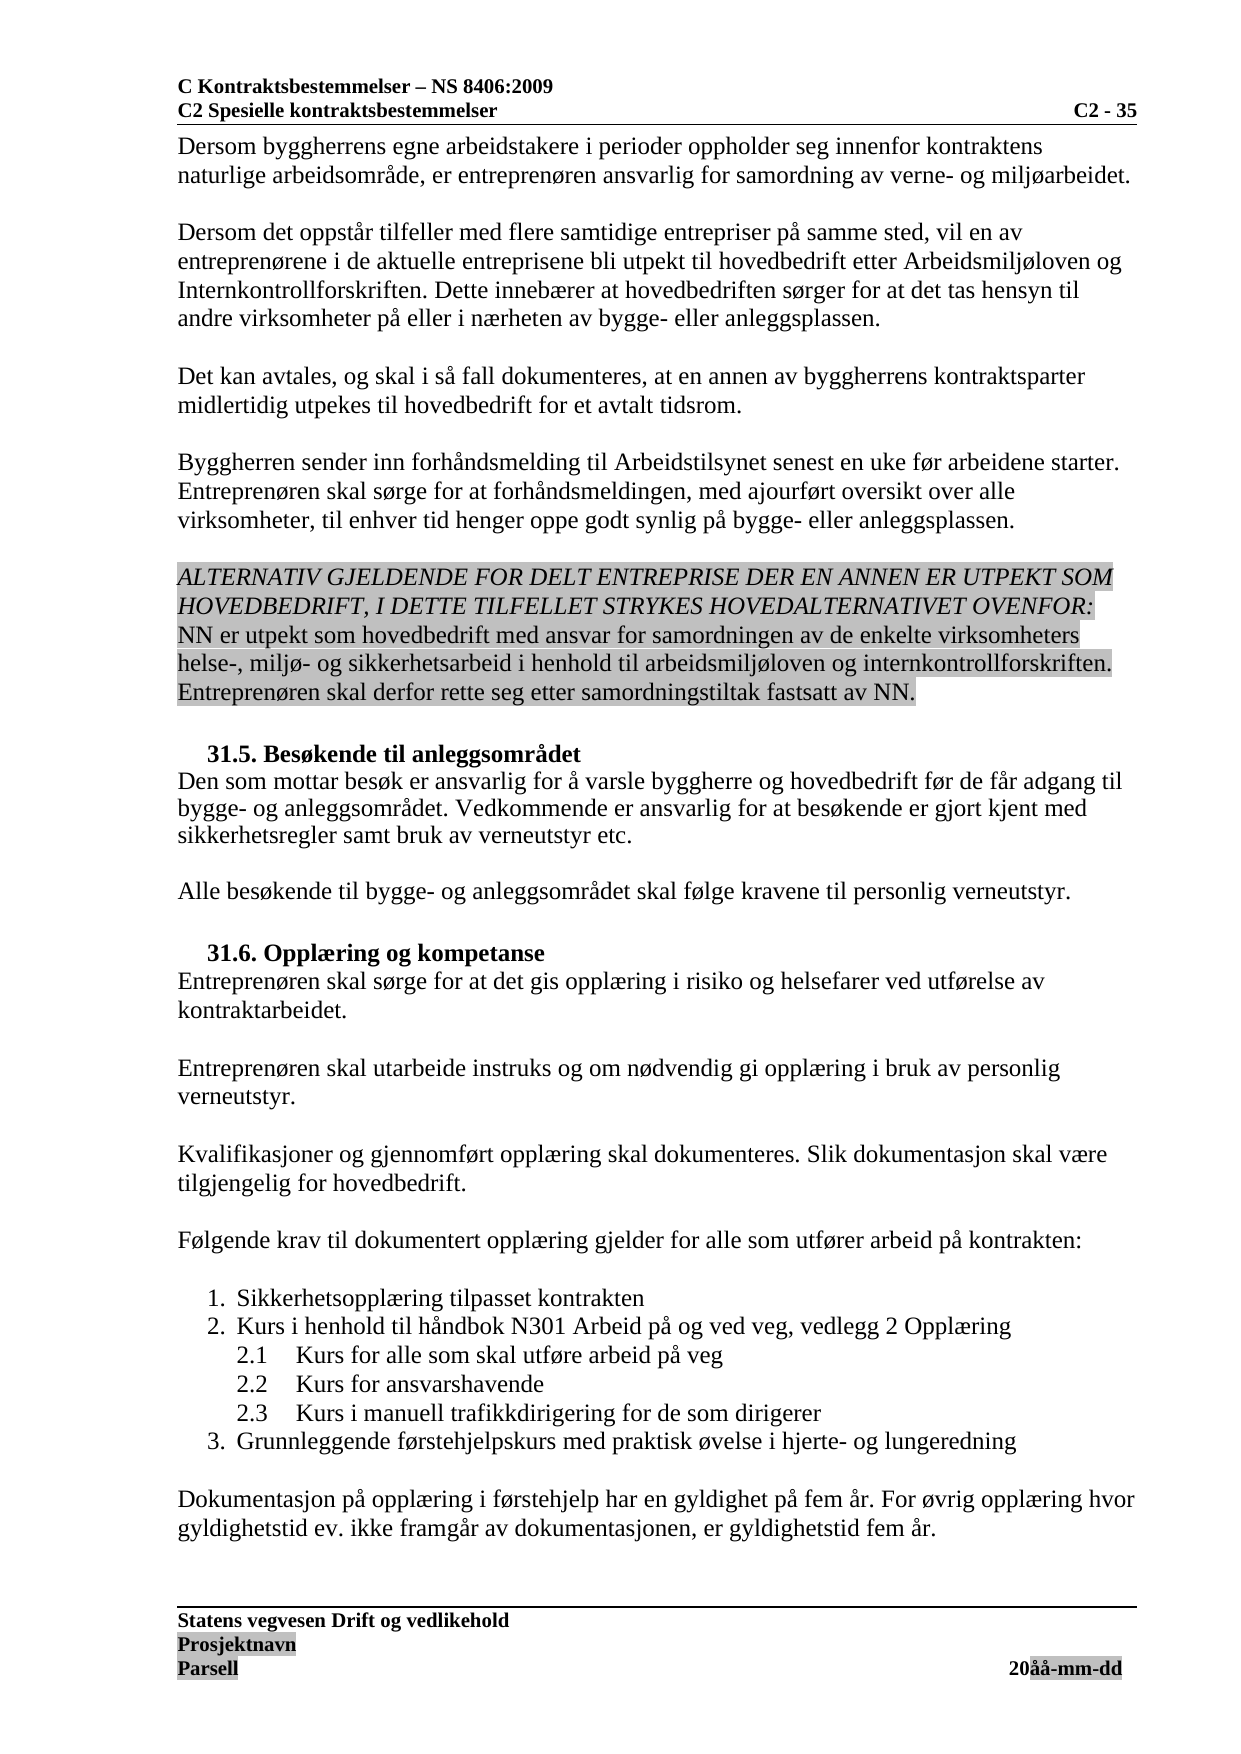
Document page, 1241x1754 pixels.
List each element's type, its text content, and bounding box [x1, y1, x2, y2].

text 3. Grunnleggende førstehjelpskurs med praktisk øvelse i hjerte- og lungeredning [207, 1426, 1137, 1455]
text NN er utpekt som hovedbedrift med ansvar for samordningen av de enkelte virksomheters helse-, miljø- og sikkerhetsarbeid i henhold til arbeidsmiljøloven og internkontrollforskriften. Entreprenøren skal derfor rette seg etter samordningstiltak fastsatt av NN. [177, 620, 1137, 706]
text Dersom det oppstår tilfeller med flere samtidige entrepriser på samme sted, vil en av entreprenørene i de aktuelle entreprisene bli utpekt til hovedbedrift etter Arbeidsmiljøloven og Internkontrollforskriften. Dette innebærer at hovedbedriften sørger for at det tas hensyn til andre virksomheter på eller i nærheten av bygge- eller anleggsplassen. [177, 217, 1137, 332]
subtitle Opplæring og kompetanse [207, 938, 1137, 966]
text Kvalifikasjoner og gjennomført opplæring skal dokumenteres. Slik dokumentasjon skal være tilgjengelig for hovedbedrift. [177, 1139, 1137, 1196]
text 2.2 Kurs for ansvarshavende [236, 1369, 1137, 1398]
text Byggherren sender inn forhåndsmelding til Arbeidstilsynet senest en uke før arbeidene starter. Entreprenøren skal sørge for at forhåndsmeldingen, med ajourført oversikt over alle virksomheter, til enhver tid henger oppe godt synlig på bygge- eller anleggsplassen. [177, 447, 1137, 533]
text Entreprenøren skal sørge for at det gis opplæring i risiko og helsefarer ved utførelse av kontraktarbeidet. [177, 966, 1137, 1024]
text Den som mottar besøk er ansvarlig for å varsle byggherre og hovedbedrift før de får adgang til bygge- og anleggsområdet. Vedkommende er ansvarlig for at besøkende er gjort kjent med sikkerhetsregler samt bruk av verneutstyr etc. [177, 768, 1137, 849]
text 1. Sikkerhetsopplæring tilpasset kontrakten [207, 1283, 1137, 1311]
text Det kan avtales, og skal i så fall dokumenteres, at en annen av byggherrens kontraktsparter midlertidig utpekes til hovedbedrift for et avtalt tidsrom. [177, 361, 1137, 418]
subtitle Besøkende til anleggsområdet [207, 739, 1137, 768]
text 2.1 Kurs for alle som skal utføre arbeid på veg [236, 1340, 1137, 1369]
text Dokumentasjon på opplæring i førstehjelp har en gyldighet på fem år. For øvrig opplæring hvor gyldighetstid ev. ikke framgår av dokumentasjonen, er gyldighetstid fem år. [177, 1484, 1137, 1541]
text Følgende krav til dokumentert opplæring gjelder for alle som utfører arbeid på kontrakten: [177, 1225, 1137, 1254]
text Entreprenøren skal utarbeide instruks og om nødvendig gi opplæring i bruk av personlig verneutstyr. [177, 1053, 1137, 1110]
text 2.3 Kurs i manuell trafikkdirigering for de som dirigerer [236, 1398, 1137, 1426]
text 2. Kurs i henhold til håndbok N301 Arbeid på og ved veg, vedlegg 2 Opplæring [207, 1311, 1137, 1340]
text Alle besøkende til bygge- og anleggsområdet skal følge kravene til personlig verneutstyr. [177, 876, 1137, 905]
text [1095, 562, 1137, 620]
text Dersom byggherrens egne arbeidstakere i perioder oppholder seg innenfor kontraktens naturlige arbeidsområde, er entreprenøren ansvarlig for samordning av verne- og miljøarbeidet. [177, 131, 1137, 188]
